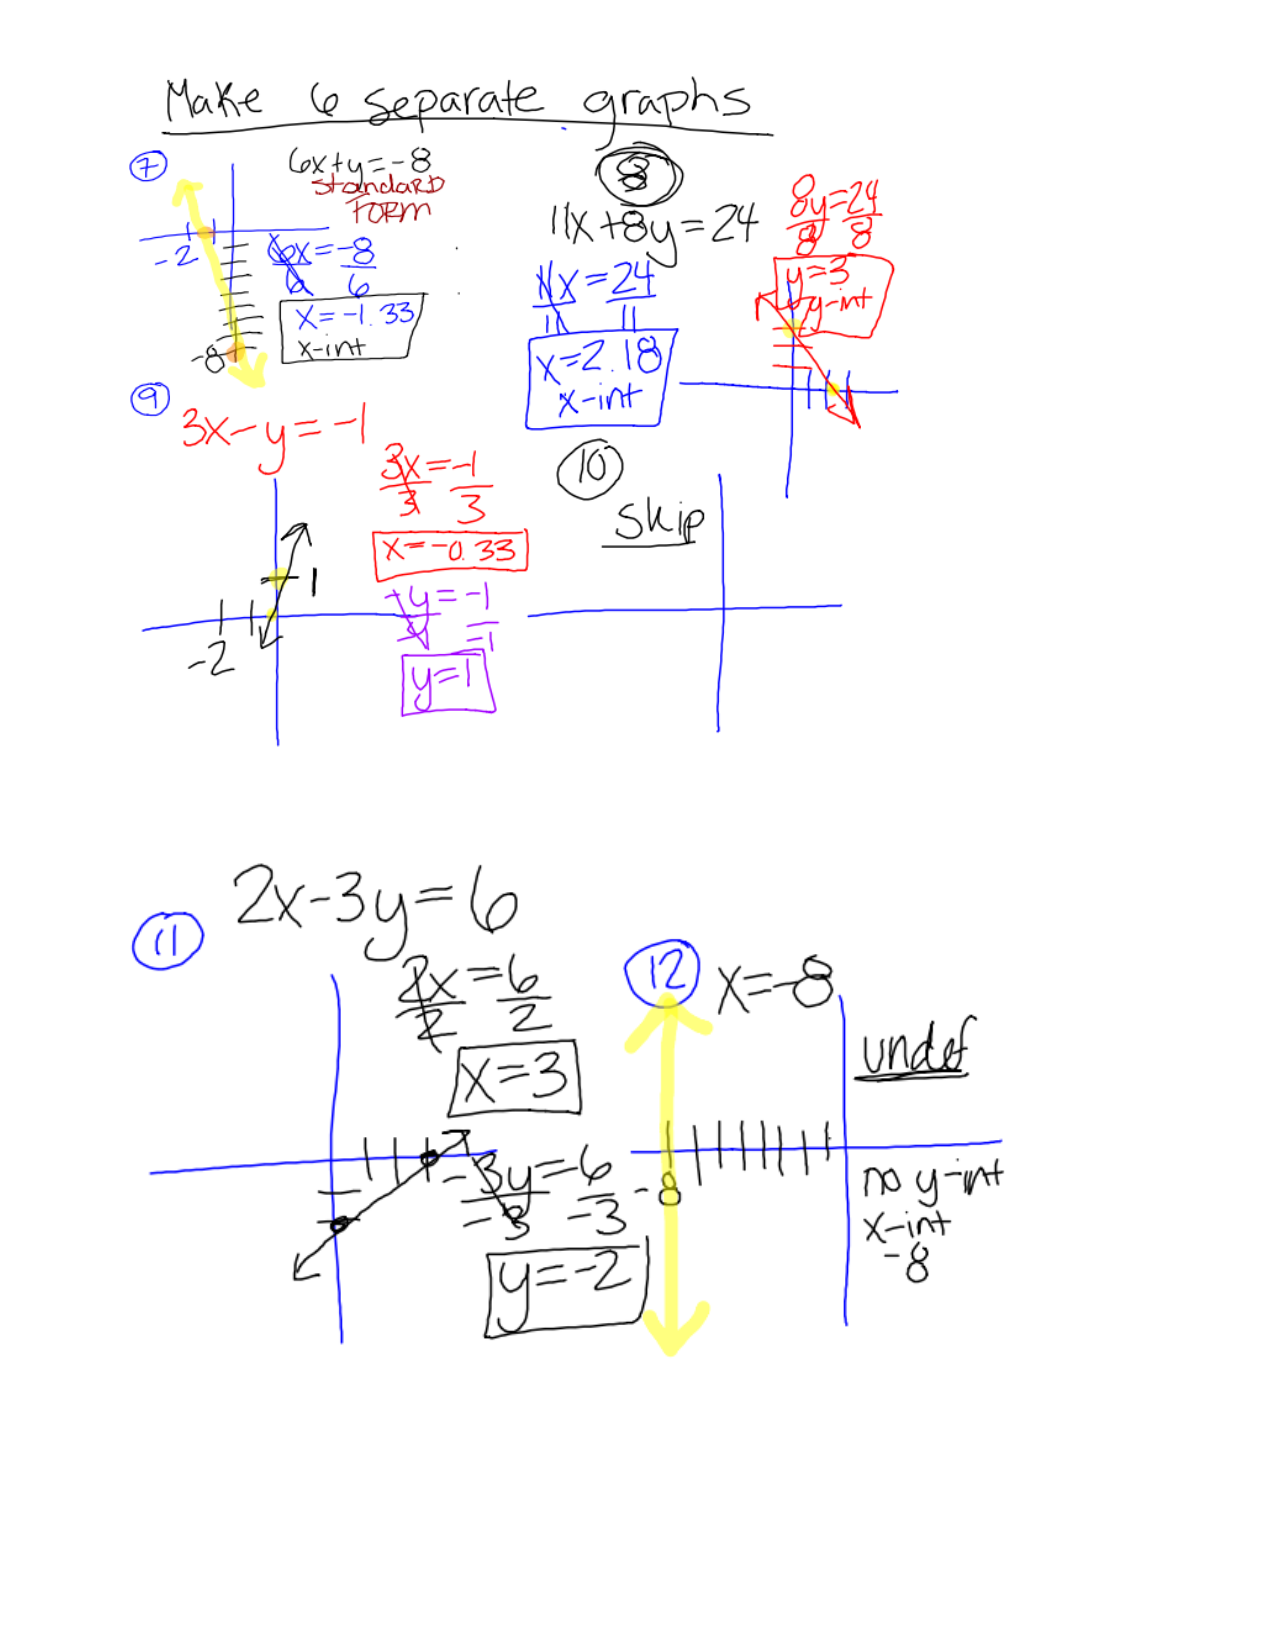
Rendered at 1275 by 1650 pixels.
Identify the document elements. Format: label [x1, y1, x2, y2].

picture [75, 826, 1050, 1384]
picture [75, 75, 1050, 822]
